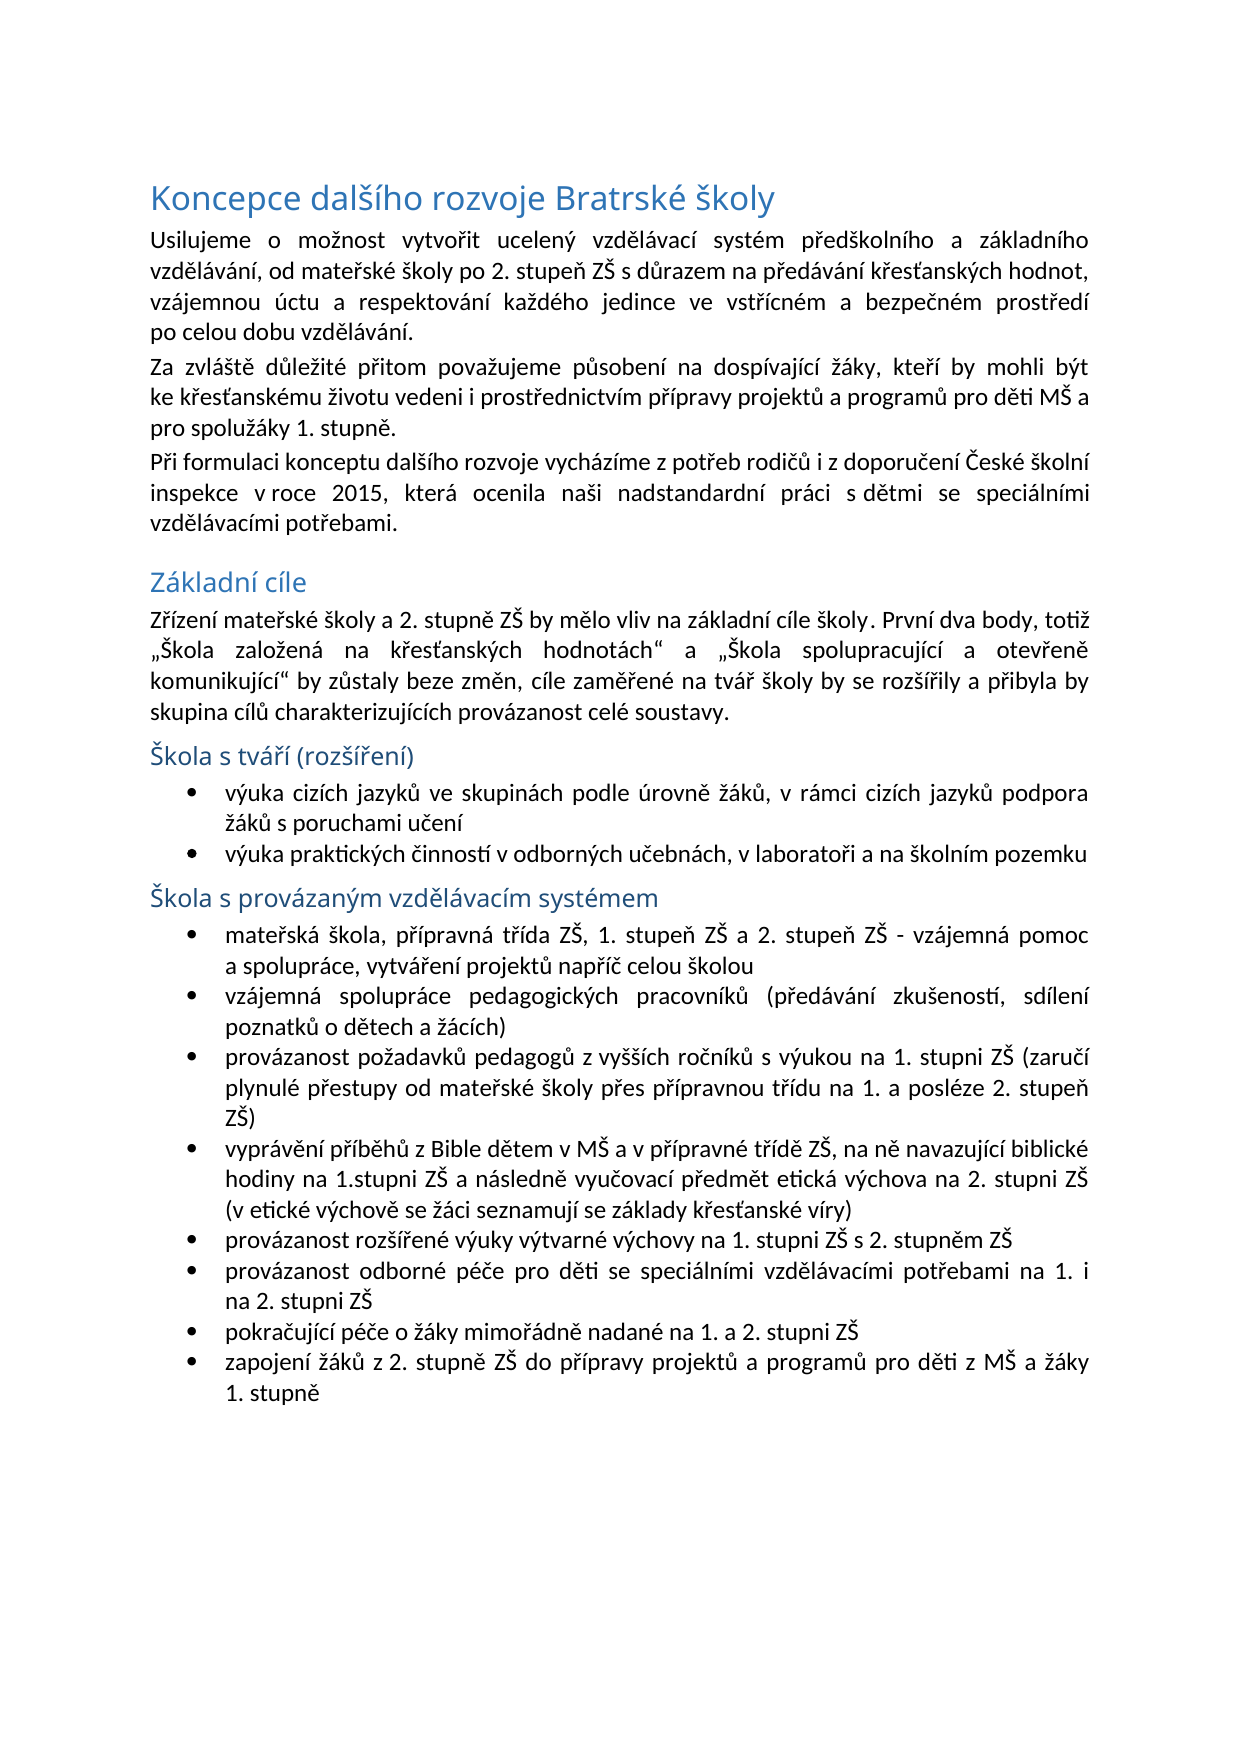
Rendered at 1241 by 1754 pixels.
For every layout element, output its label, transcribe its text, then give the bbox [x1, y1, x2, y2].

subtitle Škola s provázaným vzdělávacím systémem [150, 881, 1090, 915]
list provázanost odborné péče pro děti se speciálními vzdělávacími potřebami na 1. i na 2. stupni ZŠ [187, 1255, 1090, 1316]
list výuka cizích jazyků ve skupinách podle úrovně žáků, v rámci cizích jazyků podpora žáků s poruchami učení [187, 777, 1090, 838]
subtitle Koncepce dalšího rozvoje Bratrské školy [150, 175, 1090, 220]
list mateřská škola, přípravná třída ZŠ, 1. stupeň ZŠ a 2. stupeň ZŠ - vzájemná pomoc a spolupráce, vytváření projektů napříč celou školou [187, 919, 1090, 980]
list výuka praktických činností v odborných učebnách, v laboratoři a na školním pozemku [187, 838, 1090, 868]
text Usilujeme o možnost vytvořit ucelený vzdělávací systém předškolního a základního vzdělávání, od mateřské školy po 2. stupeň ZŠ s důrazem na předávání křesťanských hodnot, vzájemnou úctu a respektování každého jedince ve vstřícném a bezpečném prostředí po celou dobu vzdělávání. [150, 224, 1090, 347]
subtitle Základní cíle [150, 563, 1090, 600]
list zapojení žáků z 2. stupně ZŠ do přípravy projektů a programů pro děti z MŠ a žáky 1. stupně [187, 1347, 1090, 1408]
list pokračující péče o žáky mimořádně nadané na 1. a 2. stupni ZŠ [187, 1316, 1090, 1347]
subtitle Škola s tváří (rozšíření) [150, 739, 1090, 773]
list vzájemná spolupráce pedagogických pracovníků (předávání zkušeností, sdílení poznatků o dětech a žácích) [187, 980, 1090, 1041]
list provázanost rozšířené výuky výtvarné výchovy na 1. stupni ZŠ s 2. stupněm ZŠ [187, 1224, 1090, 1255]
text Zřízení mateřské školy a 2. stupně ZŠ by mělo vliv na základní cíle školy. První dva body, totiž „Škola založená na křesťanských hodnotách“ a „Škola spolupracující a otevřeně komunikující“ by zůstaly beze změn, cíle zaměřené na tvář školy by se rozšířily a přibyla by skupina cílů charakterizujících provázanost celé soustavy. [150, 604, 1090, 726]
text Při formulaci konceptu dalšího rozvoje vycházíme z potřeb rodičů i z doporučení České školní inspekce v roce 2015, která ocenila naši nadstandardní práci s dětmi se speciálními vzdělávacími potřebami. [150, 447, 1090, 538]
list vyprávění příběhů z Bible dětem v MŠ a v přípravné třídě ZŠ, na ně navazující biblické hodiny na 1.stupni ZŠ a následně vyučovací předmět etická výchova na 2. stupni ZŠ (v etické výchově se žáci seznamují se základy křesťanské víry) [187, 1133, 1090, 1224]
text Za zvláště důležité přitom považujeme působení na dospívající žáky, kteří by mohli být ke křesťanskému životu vedeni i prostřednictvím přípravy projektů a programů pro děti MŠ a pro spolužáky 1. stupně. [150, 351, 1090, 442]
list provázanost požadavků pedagogů z vyšších ročníků s výukou na 1. stupni ZŠ (zaručí plynulé přestupy od mateřské školy přes přípravnou třídu na 1. a posléze 2. stupeň ZŠ) [187, 1041, 1090, 1133]
